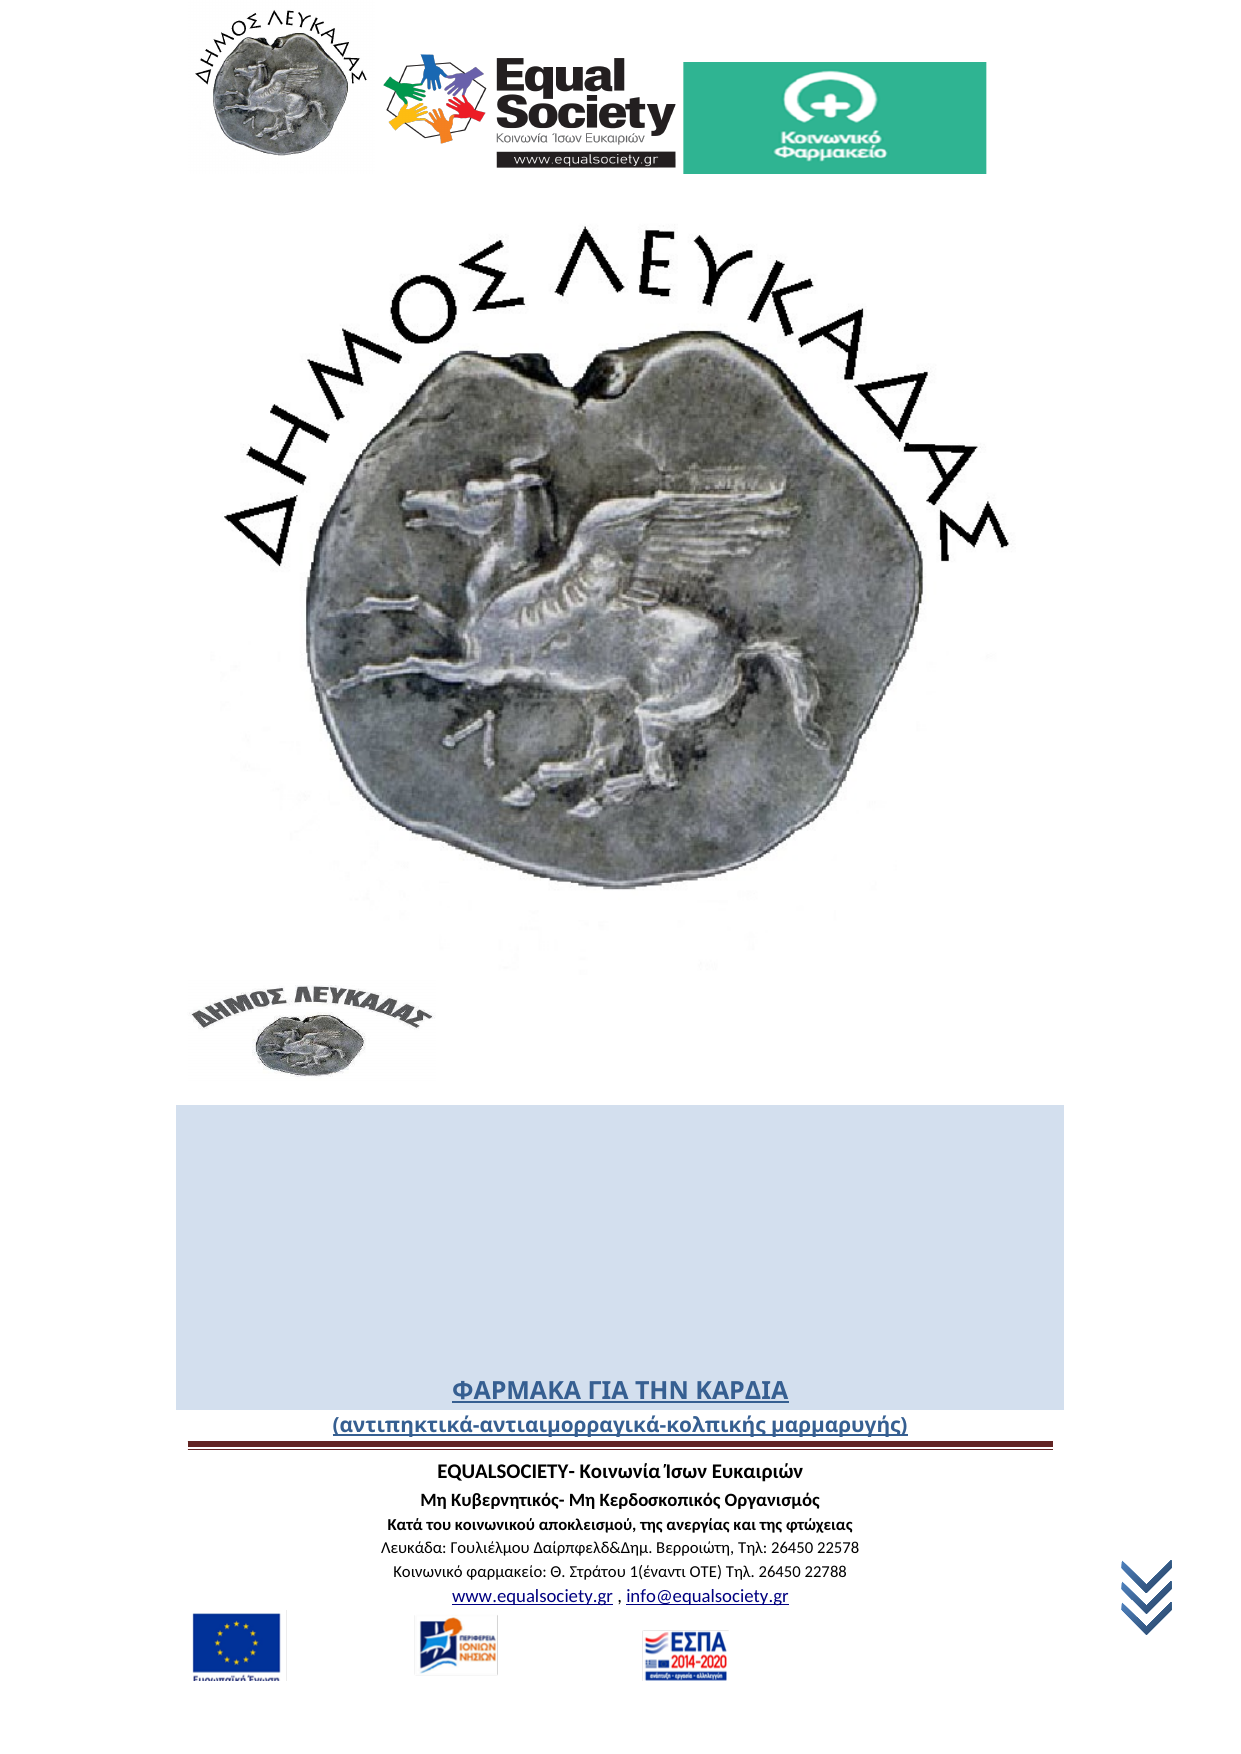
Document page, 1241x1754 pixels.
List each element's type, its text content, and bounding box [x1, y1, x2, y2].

table_cell (αντιπηκτικά-αντιαιμορραγικά-κολπικής μαρμαρυγής) [176, 1410, 1064, 1439]
picture [187, 0, 987, 174]
picture [187, 177, 1052, 975]
table_cell ΦΑΡΜΑΚΑ ΓΙΑ ΤΗΝ ΚΑΡΔΙΑ [176, 1105, 1064, 1410]
picture [187, 1610, 729, 1681]
picture [187, 978, 436, 1081]
